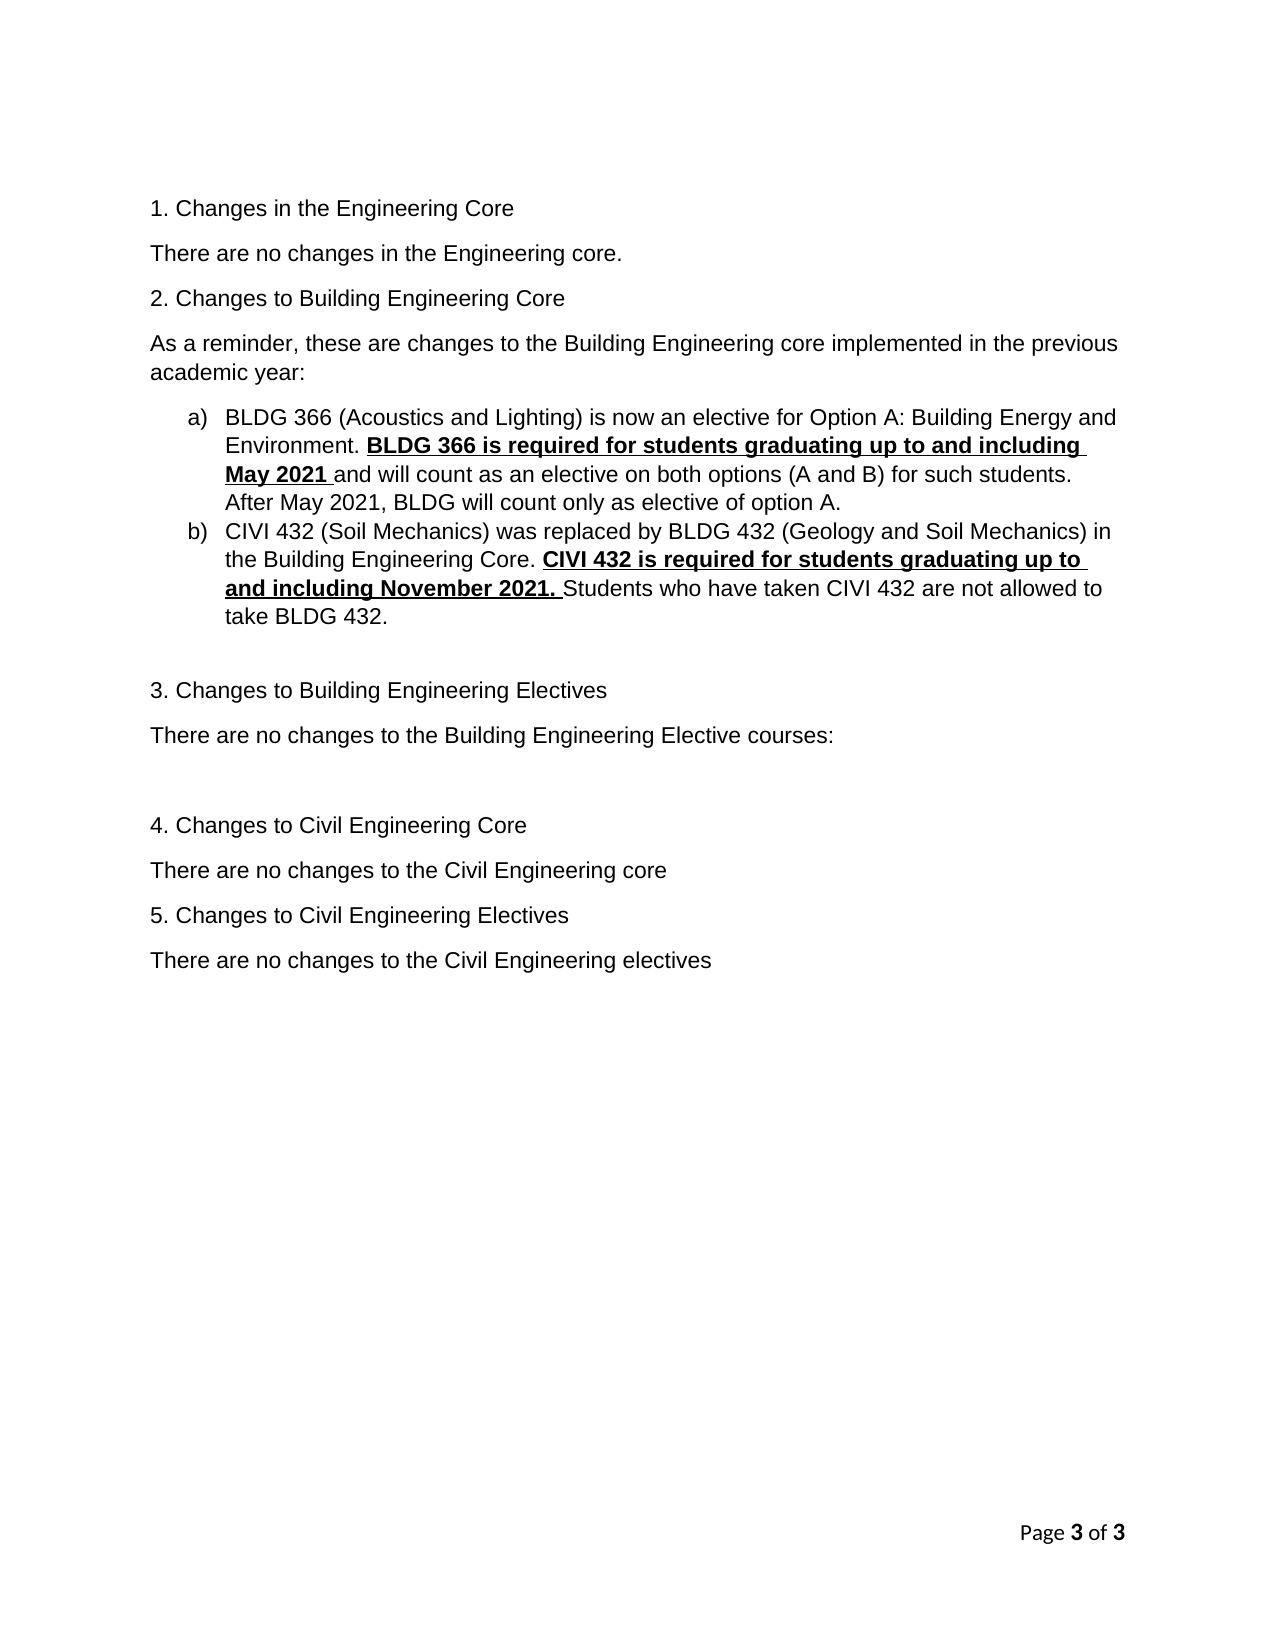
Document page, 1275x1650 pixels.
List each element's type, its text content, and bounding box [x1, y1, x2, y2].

text 3. Changes to Building Engineering Electives [150, 677, 1125, 703]
text There are no changes to the Civil Engineering electives [150, 947, 1125, 973]
text 5. Changes to Civil Engineering Electives [150, 902, 1125, 928]
text As a reminder, these are changes to the Building Engineering core implemented in the previous academic year: [150, 330, 1125, 385]
text There are no changes to the Civil Engineering core [150, 857, 1125, 883]
text 2. Changes to Building Engineering Core [150, 285, 1125, 312]
text 1. Changes in the Engineering Core [150, 195, 1125, 221]
list BLDG 366 (Acoustics and Lighting) is now an elective for Option A: Building Energy and Environment. BLDG 366 is required for students graduating up to and including May 2021 and will count as an elective on both options (A and B) for such students. After May 2021, BLDG will count only as elective of option A. [187, 404, 1125, 516]
text 4. Changes to Civil Engineering Core [150, 812, 1125, 838]
text There are no changes in the Engineering core. [150, 240, 1125, 267]
text There are no changes to the Building Engineering Elective courses: [150, 722, 1125, 748]
list CIVI 432 (Soil Mechanics) was replaced by BLDG 432 (Geology and Soil Mechanics) in the Building Engineering Core. CIVI 432 is required for students graduating up to and including November 2021. Students who have taken CIVI 432 are not allowed to take BLDG 432. [187, 518, 1125, 629]
